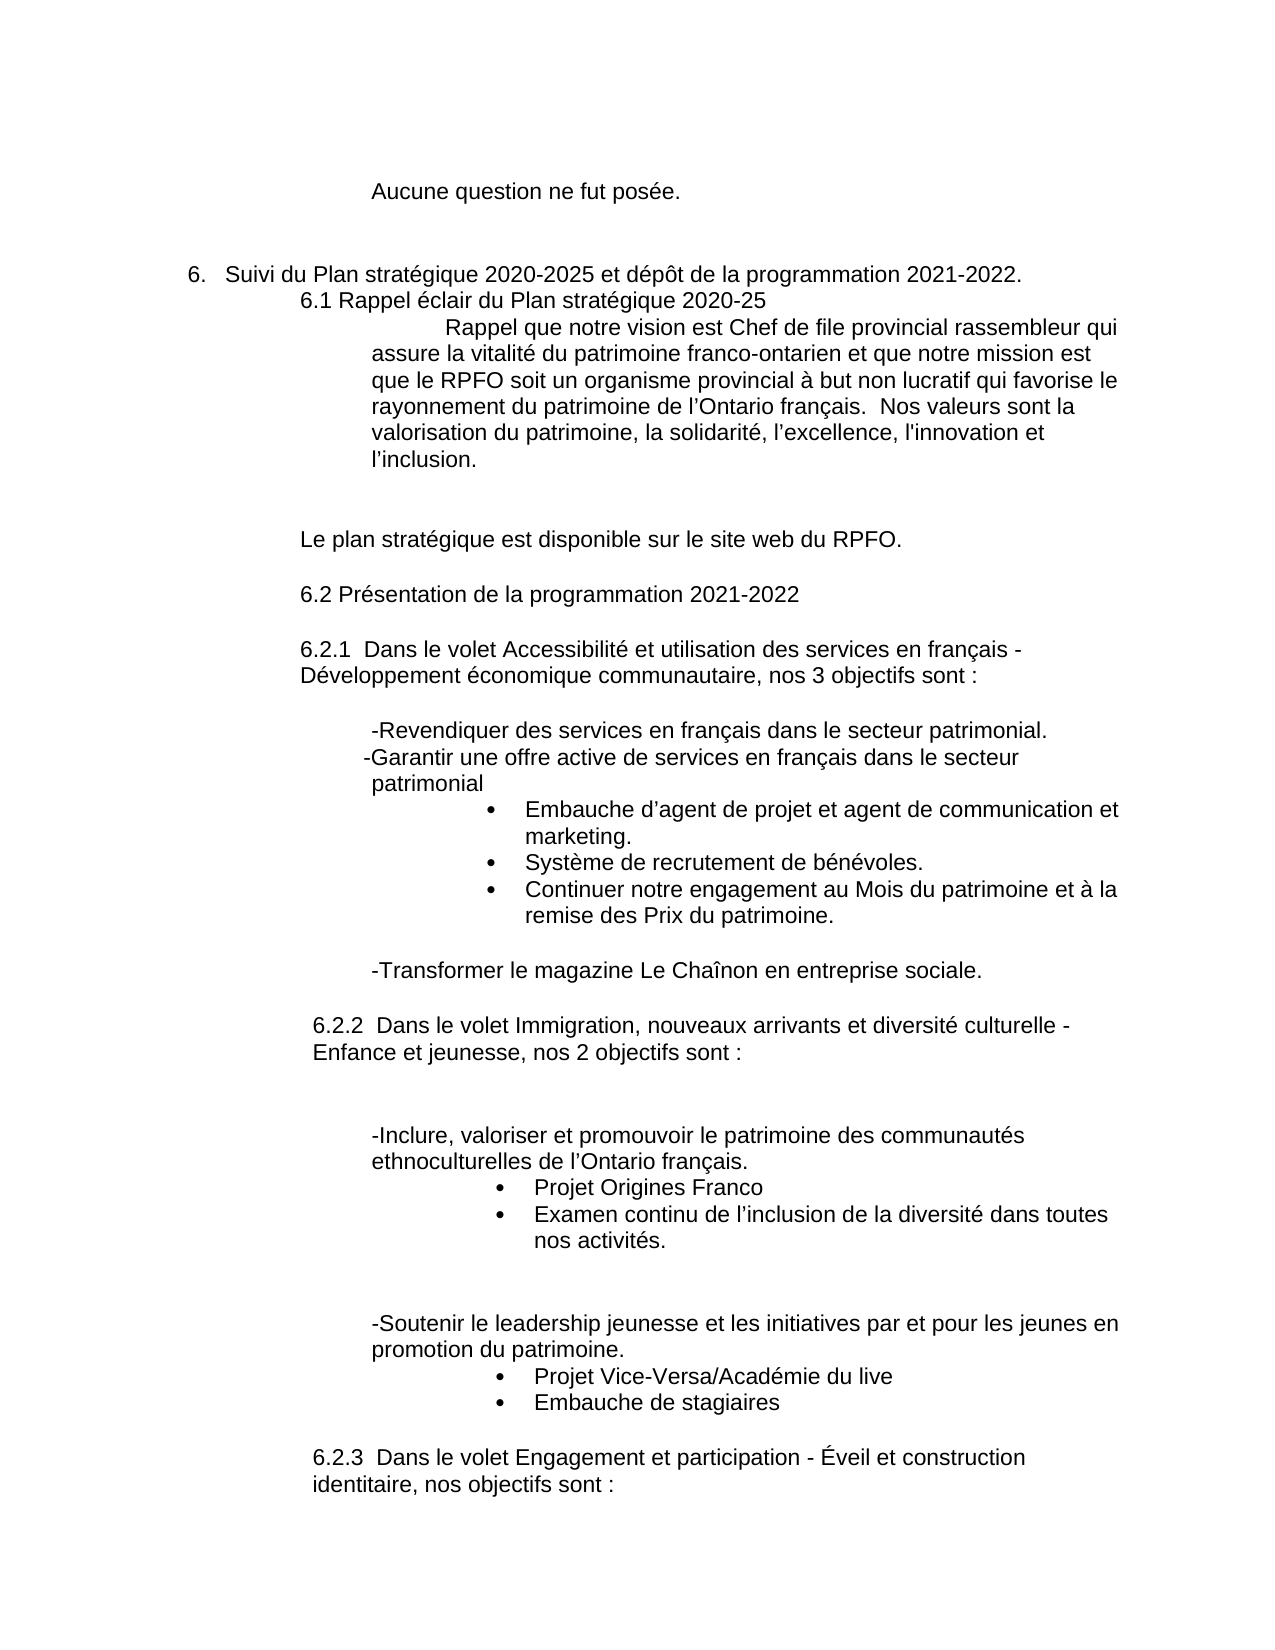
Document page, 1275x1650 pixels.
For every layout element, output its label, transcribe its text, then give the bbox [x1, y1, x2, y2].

text Le plan stratégique est disponible sur le site web du RPFO. [300, 526, 1125, 552]
list Projet Vice-Versa/Académie du live [496, 1363, 1125, 1389]
text 6.2.2 Dans le volet Immigration, nouveaux arrivants et diversité culturelle - Enfance et jeunesse, nos 2 objectifs sont : [312, 1012, 1125, 1065]
text -Garantir une offre active de services en français dans le secteur patrimonial [357, 744, 1125, 796]
text 6.1 Rappel éclair du Plan stratégique 2020-25 [300, 287, 1125, 314]
list Projet Origines Franco [496, 1174, 1125, 1201]
list Embauche de stagiaires [496, 1389, 1125, 1416]
text -Revendiquer des services en français dans le secteur patrimonial. [300, 717, 1125, 744]
text Rappel que notre vision est Chef de file provincial rassembleur qui assure la vitalité du patrimoine franco-ontarien et que notre mission est que le RPFO soit un organisme provincial à but non lucratif qui favorise le rayonnement du patrimoine de l’Ontario français. Nos valeurs sont la valorisation du patrimoine, la solidarité, l’excellence, l'innovation et l’inclusion. [371, 314, 1125, 472]
text -Inclure, valoriser et promouvoir le patrimoine des communautés ethnoculturelles de l’Ontario français. [371, 1122, 1125, 1174]
text 6.2 Présentation de la programmation 2021-2022 [300, 581, 1125, 607]
list Système de recrutement de bénévoles. [487, 849, 1125, 876]
text 6.2.3 Dans le volet Engagement et participation - Éveil et construction identitaire, nos objectifs sont : [312, 1444, 1125, 1497]
text -Transformer le magazine Le Chaînon en entreprise sociale. [150, 957, 1125, 983]
text -Soutenir le leadership jeunesse et les initiatives par et pour les jeunes en promotion du patrimoine. [371, 1310, 1125, 1363]
list Examen continu de l’inclusion de la diversité dans toutes nos activités. [496, 1201, 1125, 1253]
text Aucune question ne fut posée. [150, 178, 1125, 204]
list Continuer notre engagement au Mois du patrimoine et à la remise des Prix du patrimoine. [487, 876, 1125, 928]
list Suivi du Plan stratégique 2020-2025 et dépôt de la programmation 2021-2022. [187, 261, 1125, 287]
list Embauche d’agent de projet et agent de communication et marketing. [487, 796, 1125, 849]
text 6.2.1 Dans le volet Accessibilité et utilisation des services en français - Développement économique communautaire, nos 3 objectifs sont : [300, 636, 1125, 689]
